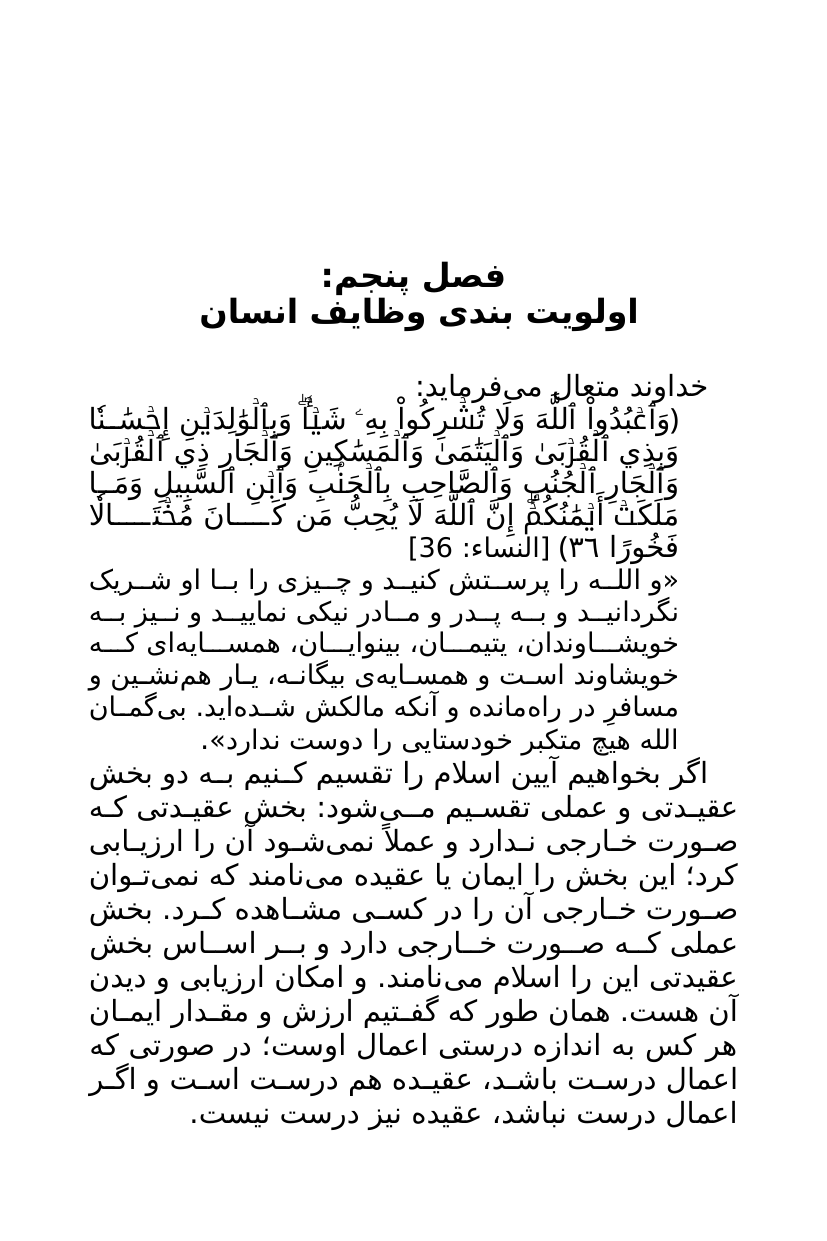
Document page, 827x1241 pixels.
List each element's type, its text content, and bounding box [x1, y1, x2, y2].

text «و الله را پرستش کنید و چیزی را با او شریک نگردانید و به پدر و مادر نیکی نمایید و نیز به خویشاوندان، یتیمان، بینوایان، همسایه‌ای که خویشاوند است و همسایه‌ی بیگانه، یار هم‌نشین و مسافرِ در راه‌مانده و آنکه مالکش شده‌اید. بی‌گمان الله هیچ متکبر خودستایی را دوست ندارد». [89, 565, 679, 756]
text ﴿وَٱعۡبُدُواْ ٱللَّهَ وَلَا تُشۡرِكُواْ بِهِۦ شَيۡ‍ٔٗاۖ وَبِٱلۡوَٰلِدَيۡنِ إِحۡسَٰنٗا وَبِذِي ٱلۡقُرۡبَىٰ وَٱلۡيَتَٰمَىٰ وَٱلۡمَسَٰكِينِ وَٱلۡجَارِ ذِي ٱلۡقُرۡبَىٰ وَٱلۡجَارِ ٱلۡجُنُبِ وَٱلصَّاحِبِ بِٱلۡجَنۢبِ وَٱبۡنِ ٱلسَّبِيلِ وَمَا مَلَكَتۡ أَيۡمَٰنُكُمۡۗ إِنَّ ٱللَّهَ لَا يُحِبُّ مَن كَانَ مُخۡتَالٗا فَخُورًا ٣٦﴾ [النساء: 36] [89, 403, 679, 565]
text فصل پنجم: اولویت بندی وظایف انسان [89, 258, 738, 332]
text خداوند متعال می‌فرماید: [89, 369, 738, 403]
text اگر بخواهیم آیین اسلام را تقسیم کنیم به دو بخش عقیدتی و عملی تقسیم مـی‌شود: بخش عقیدتی که صورت خارجی ندارد و عملاً نمی‌شود آن را ارزیابی کرد؛ این بخش را ایمان یا عقیده می‌نامند که نمی‌توان صورت خارجی آن را در کسی مشاهده کرد. بخش عملی که صورت خارجی دارد و بر اساس بخش عقیدتی این را اسلام می‌نامند. و امکان ارزیابی و دیدن آن هست. همان طور که گفتیم ارزش و مقدار ایمان هر کس به اندازه درستی اعمال اوست؛ در صورتی که اعمال درست باشد، عقیده هم درست است و اگر اعمال درست نباشد، عقیده نیز درست نیست. [89, 756, 738, 1130]
